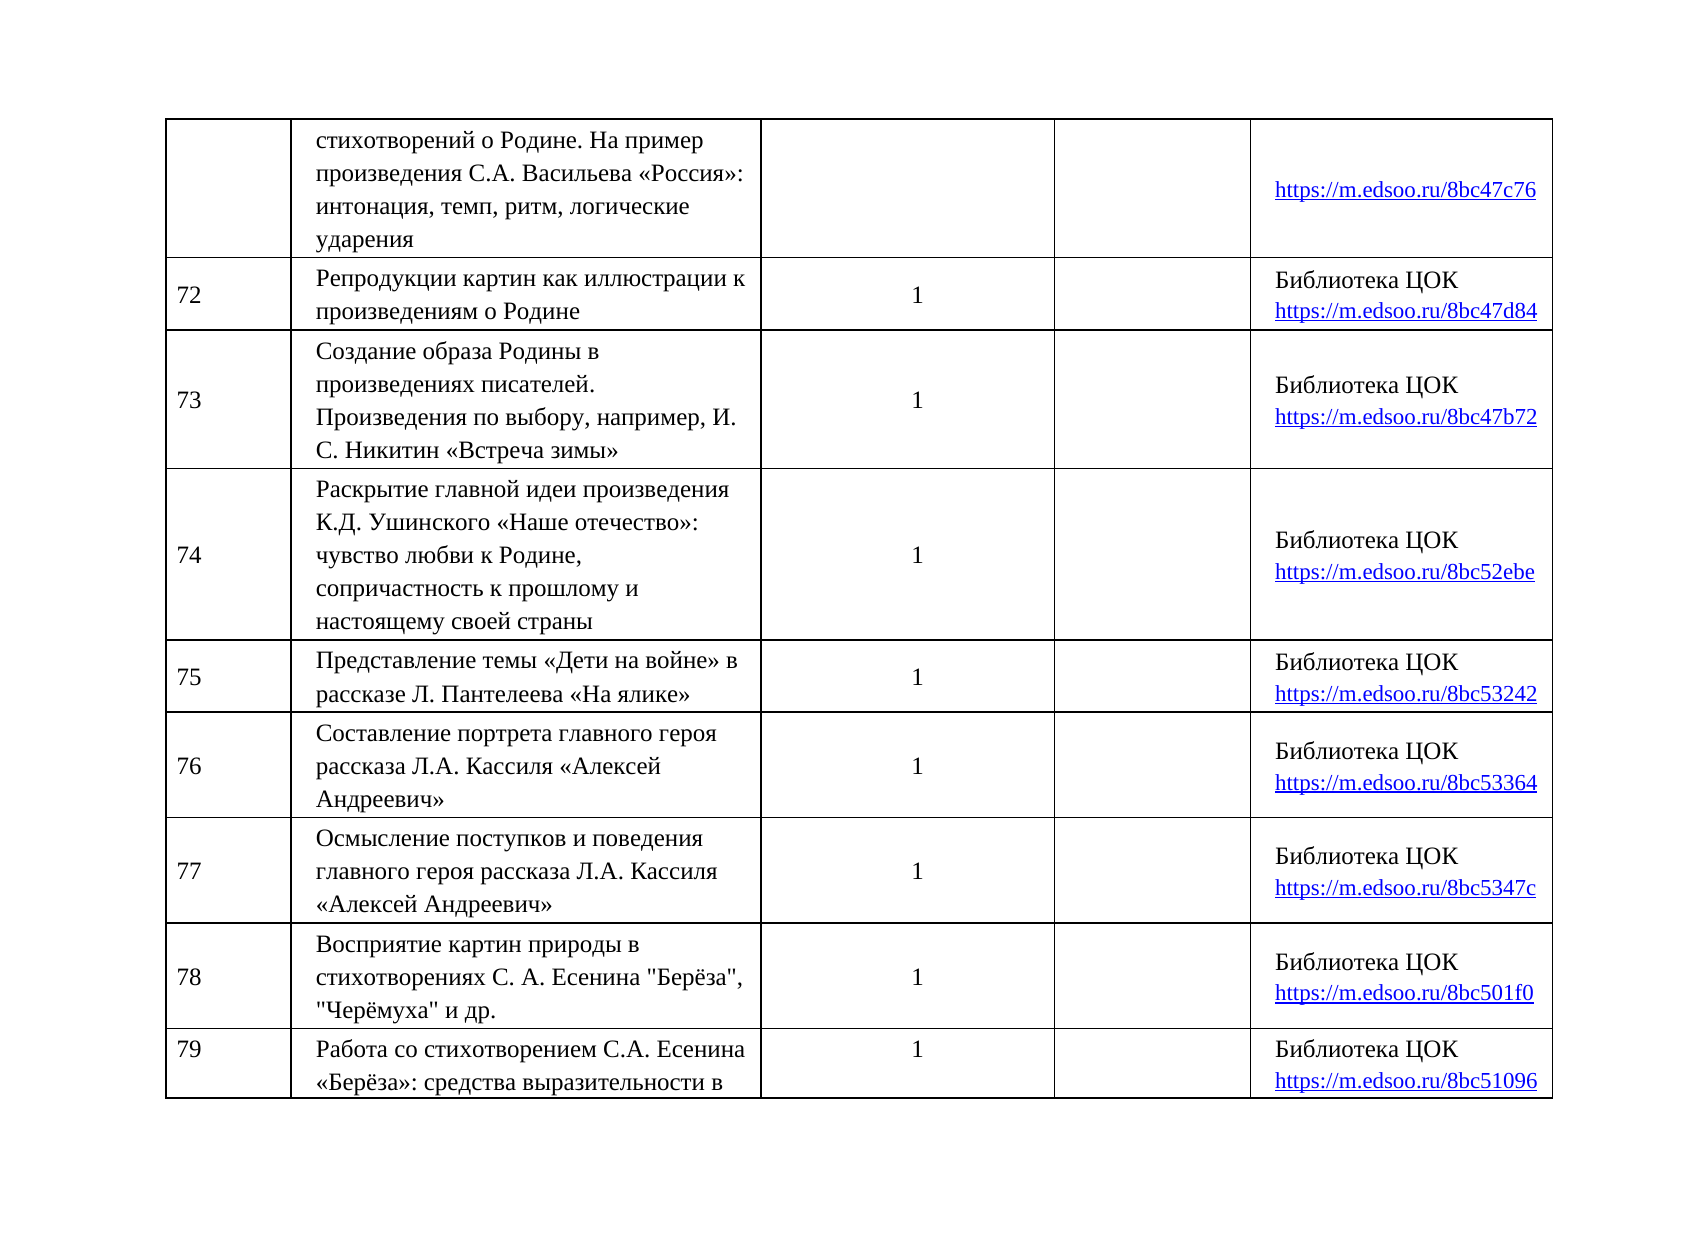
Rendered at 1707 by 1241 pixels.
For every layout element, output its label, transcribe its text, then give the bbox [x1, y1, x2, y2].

table_cell 1 [762, 331, 1054, 467]
table_cell Восприятие картин природы в стихотворениях С. А. Есенина "Берёза", "Черёмуха" и др. [292, 924, 760, 1027]
table_cell [1055, 713, 1250, 817]
table_cell 78 [167, 924, 290, 1027]
table_cell 73 [167, 331, 290, 467]
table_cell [1251, 120, 1552, 257]
table_cell 72 [167, 258, 290, 329]
table_cell [1055, 818, 1250, 922]
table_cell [292, 1029, 760, 1097]
table_cell 1 [762, 469, 1054, 639]
table_cell 75 [167, 641, 290, 711]
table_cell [292, 120, 760, 257]
table_cell [1055, 120, 1250, 257]
table_cell [1055, 258, 1250, 329]
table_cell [1251, 1029, 1552, 1097]
table_cell 1 [762, 818, 1054, 922]
table_cell Библиотека ЦОК https://m.edsoo.ru/8bc47b72 [1251, 331, 1552, 467]
table_cell Осмысление поступков и поведения главного героя рассказа Л.А. Кассиля «Алексей Андреевич» [292, 818, 760, 922]
table_cell 1 [762, 258, 1054, 329]
table_cell Библиотека ЦОК https://m.edsoo.ru/8bc501f0 [1251, 924, 1552, 1027]
table_cell Создание образа Родины в произведениях писателей. Произведения по выбору, например, И. С. Никитин «Встреча зимы» [292, 331, 760, 467]
table_cell [1055, 1029, 1250, 1097]
table_cell Библиотека ЦОК https://m.edsoo.ru/8bc47d84 [1251, 258, 1552, 329]
table_cell 71 [167, 120, 290, 257]
table_cell Составление портрета главного героя рассказа Л.А. Кассиля «Алексей Андреевич» [292, 713, 760, 817]
table_cell Репродукции картин как иллюстрации к произведениям о Родине [292, 258, 760, 329]
table_cell 1 [762, 713, 1054, 817]
table_cell Представление темы «Дети на войне» в рассказе Л. Пантелеева «На ялике» [292, 641, 760, 711]
table_cell [1055, 641, 1250, 711]
table_cell 1 [762, 1029, 1054, 1097]
table_cell 79 [167, 1029, 290, 1097]
table_cell [1055, 469, 1250, 639]
table_cell 1 [762, 120, 1054, 257]
table_cell [1055, 924, 1250, 1027]
table_cell 1 [762, 641, 1054, 711]
table_cell Библиотека ЦОК https://m.edsoo.ru/8bc5347c [1251, 818, 1552, 922]
table_cell Библиотека ЦОК https://m.edsoo.ru/8bc52ebe [1251, 469, 1552, 639]
table_cell Библиотека ЦОК https://m.edsoo.ru/8bc53242 [1251, 641, 1552, 711]
table_cell 1 [762, 924, 1054, 1027]
table_cell 74 [167, 469, 290, 639]
table_cell 76 [167, 713, 290, 817]
table_cell Библиотека ЦОК https://m.edsoo.ru/8bc53364 [1251, 713, 1552, 817]
table_cell 77 [167, 818, 290, 922]
table_cell [1055, 331, 1250, 467]
table_cell Раскрытие главной идеи произведения К.Д. Ушинского «Наше отечество»: чувство любви к Родине, сопричастность к прошлому и настоящему своей страны [292, 469, 760, 639]
